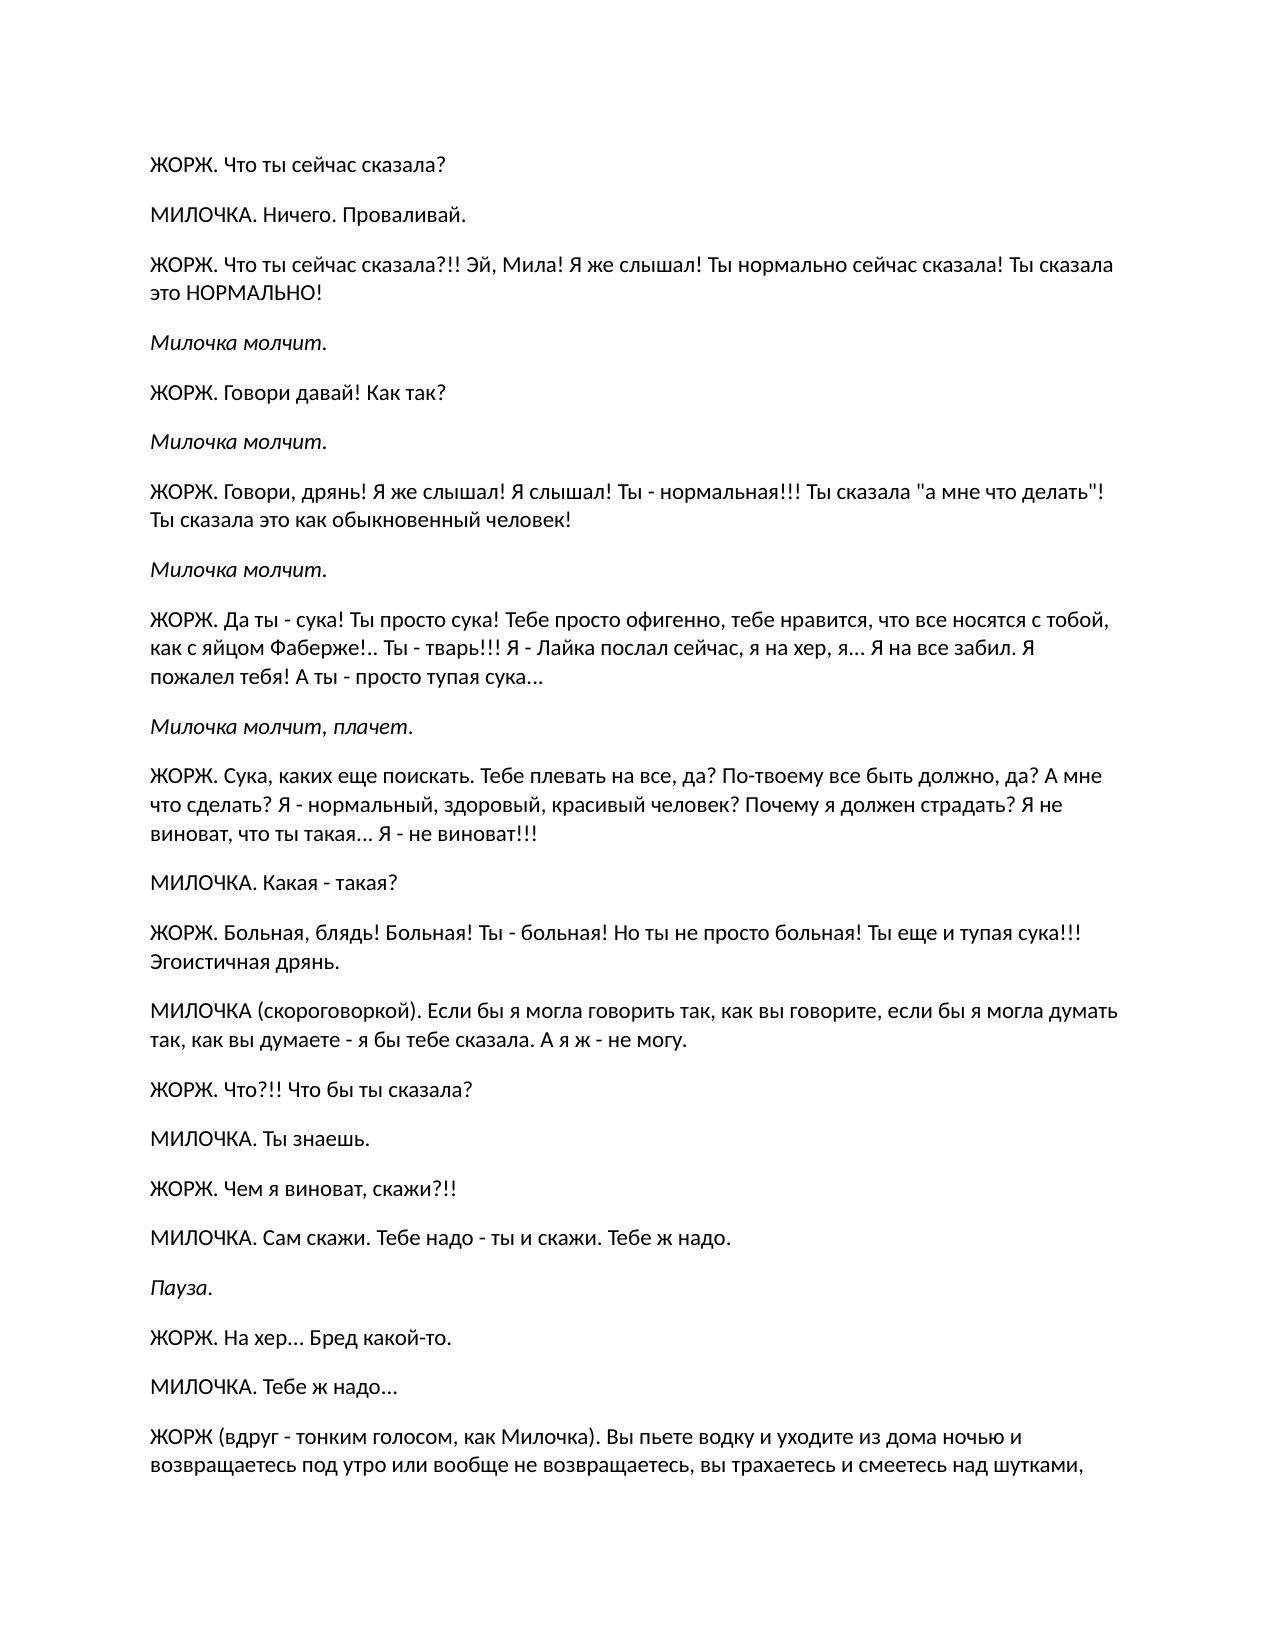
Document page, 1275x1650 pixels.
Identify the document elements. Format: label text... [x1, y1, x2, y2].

text ЖОРЖ. Что ты сейчас сказала?!! Эй, Мила! Я же слышал! Ты нормально сейчас сказала! Ты сказала это НОРМАЛЬНО! [150, 249, 1125, 307]
text МИЛОЧКА. Ничего. Проваливай. [150, 199, 1125, 228]
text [150, 1421, 1125, 1479]
text МИЛОЧКА. Сам скажи. Тебе надо - ты и скажи. Тебе ж надо. [150, 1223, 1125, 1252]
text ЖОРЖ. Сука, каких еще поискать. Тебе плевать на все, да? По-твоему все быть должно, да? А мне что сделать? Я - нормальный, здоровый, красивый человек? Почему я должен страдать? Я не виноват, что ты такая... Я - не виноват!!! [150, 761, 1125, 847]
text МИЛОЧКА (скороговоркой). Если бы я могла говорить так, как вы говорите, если бы я могла думать так, как вы думаете - я бы тебе сказала. А я ж - не могу. [150, 996, 1125, 1053]
text ЖОРЖ. Да ты - сука! Ты просто сука! Тебе просто офигенно, тебе нравится, что все носятся с тобой, как с яйцом Фаберже!.. Ты - тварь!!! Я - Лайка послал сейчас, я на хер, я... Я на все забил. Я пожалел тебя! А ты - просто тупая сука... [150, 604, 1125, 690]
text Милочка молчит. [150, 554, 1125, 583]
text ЖОРЖ. Говори, дрянь! Я же слышал! Я слышал! Ты - нормальная!!! Ты сказала "а мне что делать"! Ты сказала это как обыкновенный человек! [150, 476, 1125, 534]
text ЖОРЖ. Чем я виноват, скажи?!! [150, 1173, 1125, 1202]
text Милочка молчит. [150, 327, 1125, 356]
text ЖОРЖ. Что ты сейчас сказала? [150, 150, 1125, 179]
text Милочка молчит. [150, 427, 1125, 455]
text МИЛОЧКА. Тебе ж надо... [150, 1372, 1125, 1400]
text ЖОРЖ. Говори давай! Как так? [150, 377, 1125, 406]
text Милочка молчит, плачет. [150, 711, 1125, 740]
text МИЛОЧКА. Ты знаешь. [150, 1124, 1125, 1152]
text ЖОРЖ. Что?!! Что бы ты сказала? [150, 1074, 1125, 1103]
text ЖОРЖ. На хер... Бред какой-то. [150, 1322, 1125, 1351]
text Пауза. [150, 1272, 1125, 1301]
text МИЛОЧКА. Какая - такая? [150, 868, 1125, 897]
text ЖОРЖ. Больная, блядь! Больная! Ты - больная! Но ты не просто больная! Ты еще и тупая сука!!! Эгоистичная дрянь. [150, 917, 1125, 975]
